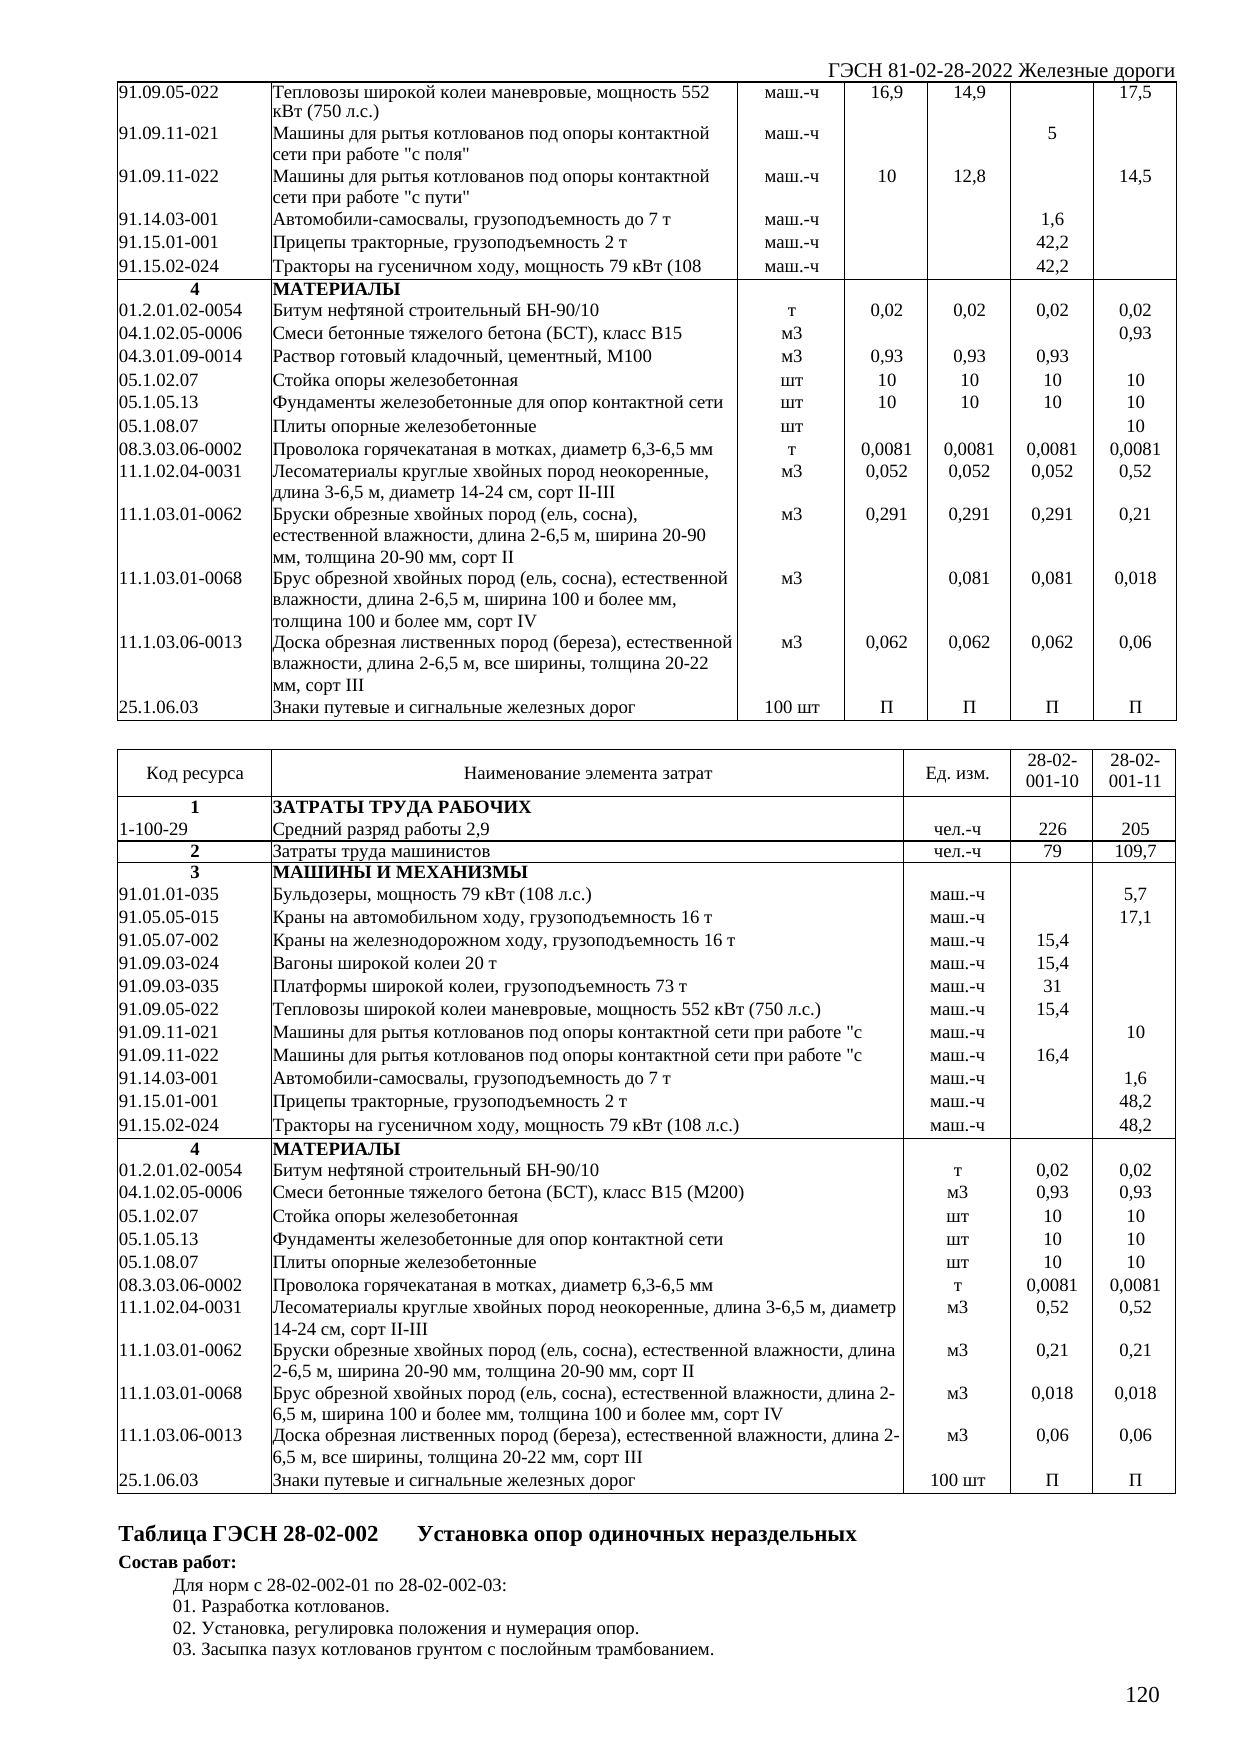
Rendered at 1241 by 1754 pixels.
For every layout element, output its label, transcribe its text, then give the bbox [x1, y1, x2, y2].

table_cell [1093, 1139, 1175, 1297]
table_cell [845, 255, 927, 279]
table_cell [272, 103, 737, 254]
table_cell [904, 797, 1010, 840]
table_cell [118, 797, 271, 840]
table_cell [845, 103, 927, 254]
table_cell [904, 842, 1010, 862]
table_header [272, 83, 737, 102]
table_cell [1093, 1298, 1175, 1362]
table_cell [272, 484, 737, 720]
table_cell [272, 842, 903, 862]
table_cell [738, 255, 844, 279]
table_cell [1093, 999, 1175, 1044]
list Разработка котлованов. [173, 1595, 1207, 1617]
text Для норм с 28-02-002-01 по 28-02-002-03: [173, 1574, 1207, 1595]
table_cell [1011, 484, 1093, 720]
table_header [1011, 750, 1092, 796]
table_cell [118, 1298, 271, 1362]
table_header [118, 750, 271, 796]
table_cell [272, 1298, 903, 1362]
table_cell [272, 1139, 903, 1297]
list Установка, регулировка положения и нумерация опор. [173, 1617, 1207, 1638]
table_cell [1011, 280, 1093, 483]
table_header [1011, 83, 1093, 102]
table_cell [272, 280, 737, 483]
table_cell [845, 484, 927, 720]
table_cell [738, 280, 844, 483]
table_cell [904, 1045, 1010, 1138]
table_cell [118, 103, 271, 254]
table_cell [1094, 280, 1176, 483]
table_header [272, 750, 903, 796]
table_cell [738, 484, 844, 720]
subtitle Состав работ: [118, 1551, 1207, 1573]
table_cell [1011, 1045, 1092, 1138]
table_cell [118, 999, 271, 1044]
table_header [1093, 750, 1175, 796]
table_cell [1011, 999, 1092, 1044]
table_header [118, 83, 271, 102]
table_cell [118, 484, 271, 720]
list Засыпка пазух котлованов грунтом с послойным трамбованием. [173, 1638, 1207, 1660]
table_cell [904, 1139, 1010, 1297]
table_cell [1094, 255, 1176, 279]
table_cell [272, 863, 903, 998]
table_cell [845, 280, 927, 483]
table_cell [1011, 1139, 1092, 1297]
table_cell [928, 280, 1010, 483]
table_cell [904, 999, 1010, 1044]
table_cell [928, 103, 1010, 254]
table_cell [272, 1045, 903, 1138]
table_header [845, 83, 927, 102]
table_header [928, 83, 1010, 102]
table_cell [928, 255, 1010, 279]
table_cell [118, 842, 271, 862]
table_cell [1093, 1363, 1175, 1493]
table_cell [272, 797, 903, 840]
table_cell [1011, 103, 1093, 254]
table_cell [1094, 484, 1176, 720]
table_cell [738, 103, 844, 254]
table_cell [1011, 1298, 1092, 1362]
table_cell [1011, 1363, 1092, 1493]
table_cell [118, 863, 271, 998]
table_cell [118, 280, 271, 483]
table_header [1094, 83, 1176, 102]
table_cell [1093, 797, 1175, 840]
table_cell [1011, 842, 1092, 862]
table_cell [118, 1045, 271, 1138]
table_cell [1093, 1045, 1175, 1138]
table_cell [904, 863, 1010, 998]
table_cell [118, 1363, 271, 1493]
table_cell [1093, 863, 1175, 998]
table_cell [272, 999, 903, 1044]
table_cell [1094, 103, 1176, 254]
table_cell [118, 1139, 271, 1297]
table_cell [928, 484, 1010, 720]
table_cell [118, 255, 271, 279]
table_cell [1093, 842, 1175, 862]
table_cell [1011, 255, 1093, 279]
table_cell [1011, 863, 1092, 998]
subtitle Таблица ГЭСН 28-02-002 Установка опор одиночных нераздельных [118, 1520, 1207, 1546]
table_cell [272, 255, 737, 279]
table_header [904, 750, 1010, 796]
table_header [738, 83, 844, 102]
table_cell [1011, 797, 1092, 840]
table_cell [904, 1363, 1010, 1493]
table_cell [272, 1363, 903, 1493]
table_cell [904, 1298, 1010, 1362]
